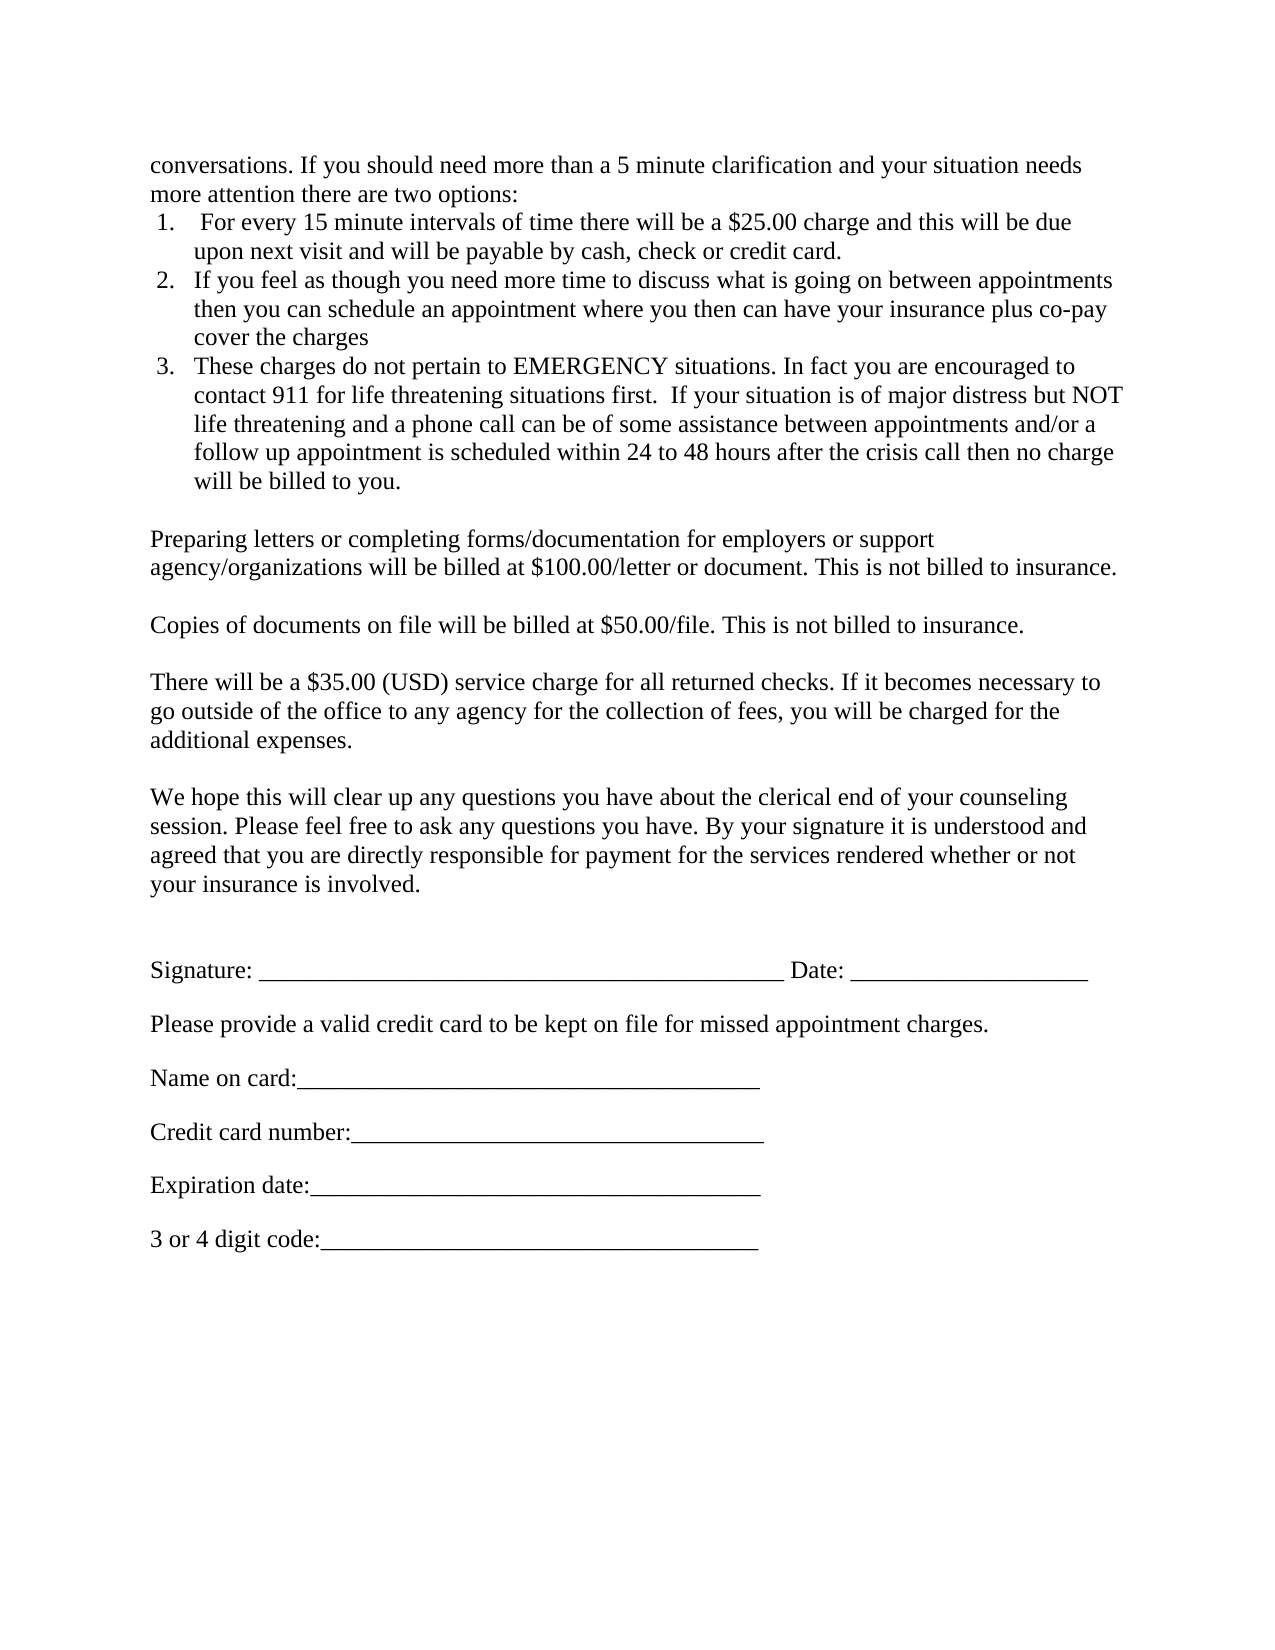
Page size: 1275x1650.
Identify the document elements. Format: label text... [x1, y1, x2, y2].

list These charges do not pertain to EMERGENCY situations. In fact you are encouraged to contact 911 for life threatening situations first. If your situation is of major distress but NOT life threatening and a phone call can be of some assistance between appointments and/or a follow up appointment is scheduled within 24 to 48 hours after the crisis call then no charge will be billed to you. [156, 351, 1125, 495]
list If you feel as though you need more time to discuss what is going on between appointments then you can schedule an appointment where you then can have your insurance plus co-pay cover the charges [156, 265, 1125, 351]
text Credit card number:_________________________________ [150, 1117, 1125, 1145]
text Preparing letters or completing forms/documentation for employers or support agency/organizations will be billed at $100.00/letter or document. This is not billed to insurance. [150, 524, 1125, 581]
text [150, 150, 1125, 207]
text Name on card:_____________________________________ [150, 1063, 1125, 1091]
text Please provide a valid credit card to be kept on file for missed appointment charges. [150, 1009, 1125, 1038]
text Copies of documents on file will be billed at $50.00/file. This is not billed to insurance. [150, 610, 1125, 639]
text Expiration date:____________________________________ [150, 1170, 1125, 1199]
list For every 15 minute intervals of time there will be a $25.00 charge and this will be due upon next visit and will be payable by cash, check or credit card. [156, 207, 1125, 265]
text 3 or 4 digit code:___________________________________ [150, 1224, 1125, 1253]
text We hope this will clear up any questions you have about the clerical end of your counseling session. Please feel free to ask any questions you have. By your signature it is understood and agreed that you are directly responsible for payment for the services rendered whether or not your insurance is involved. [150, 782, 1125, 897]
text There will be a $35.00 (USD) service charge for all returned checks. If it becomes necessary to go outside of the office to any agency for the collection of fees, you will be charged for the additional expenses. [150, 667, 1125, 754]
text Signature: __________________________________________ Date: ___________________ [150, 955, 1125, 984]
